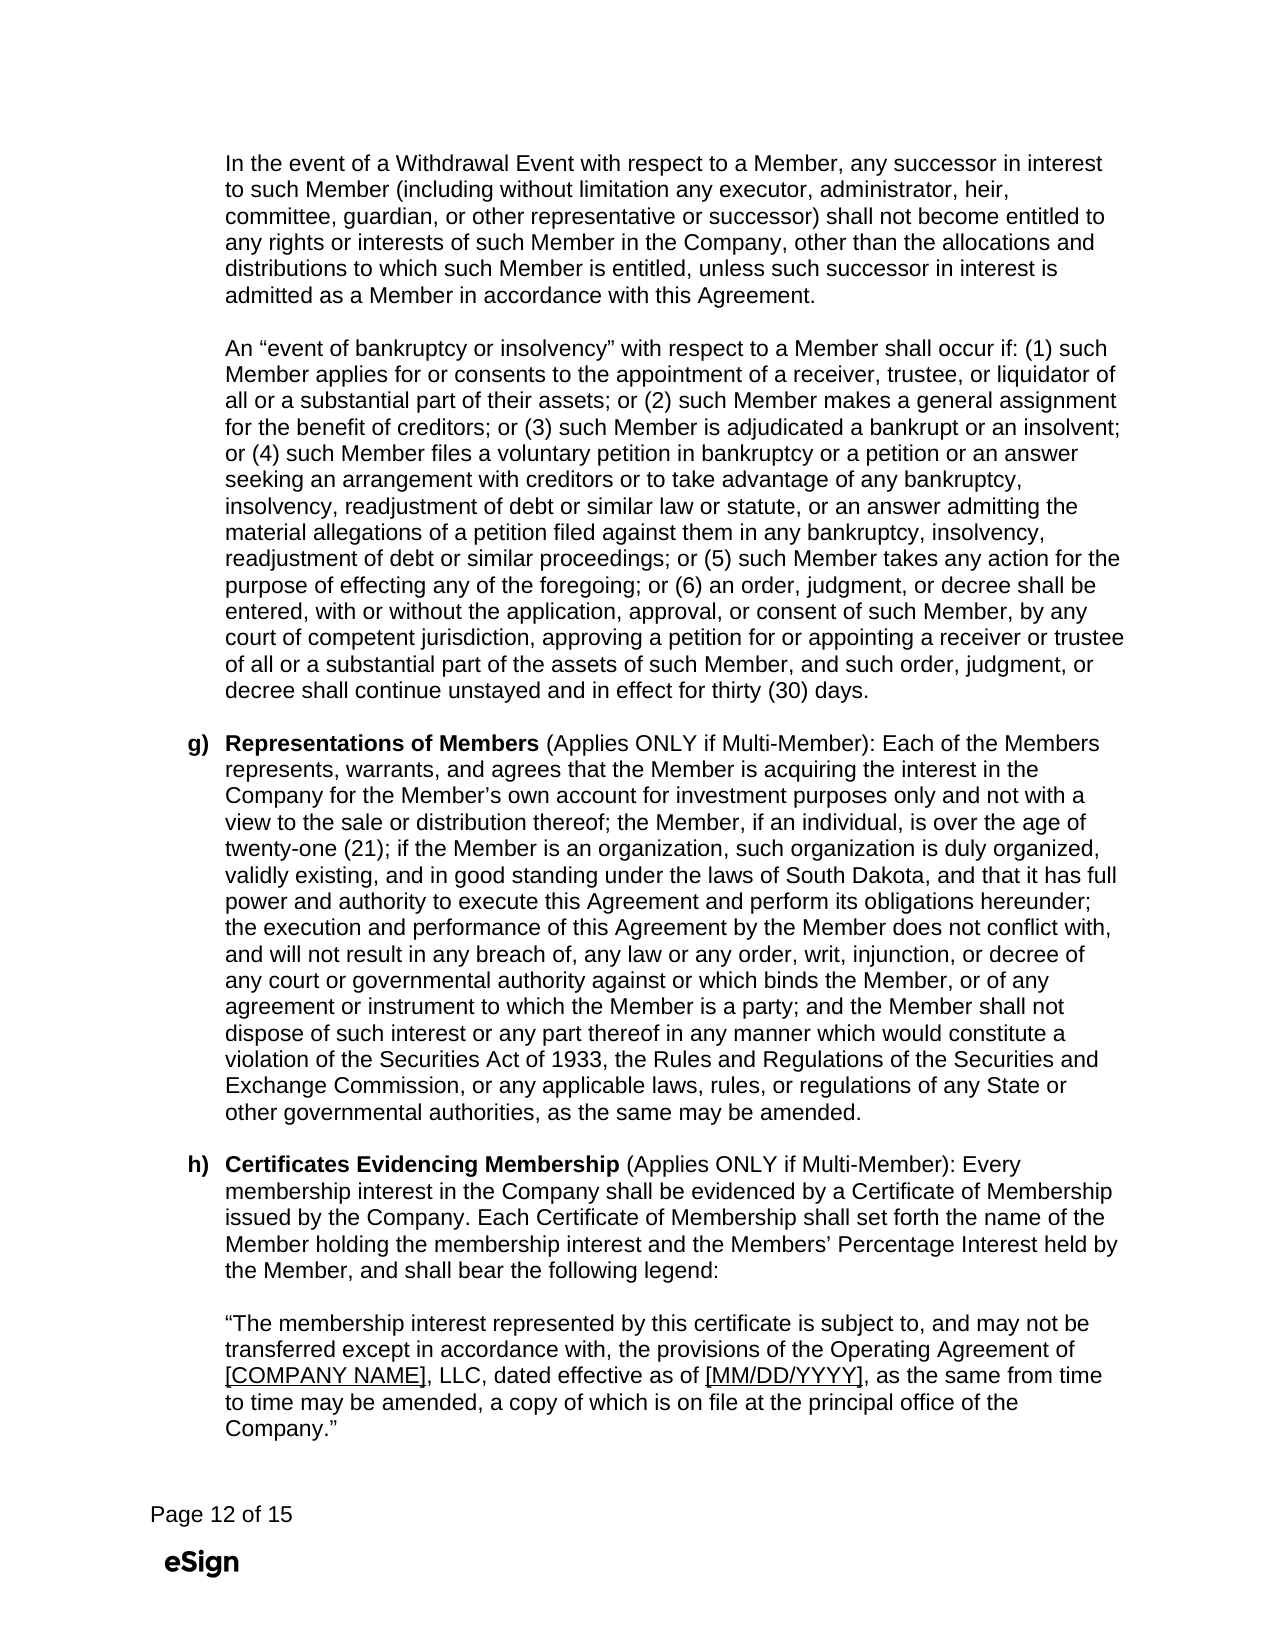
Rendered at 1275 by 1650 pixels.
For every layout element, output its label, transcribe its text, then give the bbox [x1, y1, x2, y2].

list Representations of Members (Applies ONLY if Multi-Member): Each of the Members represents, warrants, and agrees that the Member is acquiring the interest in the Company for the Member’s own account for investment purposes only and not with a view to the sale or distribution thereof; the Member, if an individual, is over the age of twenty-one (21); if the Member is an organization, such organization is duly organized, validly existing, and in good standing under the laws of South Dakota, and that it has full power and authority to execute this Agreement and perform its obligations hereunder; the execution and performance of this Agreement by the Member does not conflict with, and will not result in any breach of, any law or any order, writ, injunction, or decree of any court or governmental authority against or which binds the Member, or of any agreement or instrument to which the Member is a party; and the Member shall not dispose of such interest or any part thereof in any manner which would constitute a violation of the Securities Act of 1933, the Rules and Regulations of the Securities and Exchange Commission, or any applicable laws, rules, or regulations of any State or other governmental authorities, as the same may be amended. [187, 730, 1125, 1125]
picture [150, 1536, 256, 1588]
list Certificates Evidencing Membership (Applies ONLY if Multi-Member): Every membership interest in the Company shall be evidenced by a Certificate of Membership issued by the Company. Each Certificate of Membership shall set forth the name of the Member holding the membership interest and the Members’ Percentage Interest held by the Member, and shall bear the following legend: [187, 1151, 1125, 1283]
list An “event of bankruptcy or insolvency” with respect to a Member shall occur if: (1) such Member applies for or consents to the appointment of a receiver, trustee, or liquidator of all or a substantial part of their assets; or (2) such Member makes a general assignment for the benefit of creditors; or (3) such Member is adjudicated a bankrupt or an insolvent; or (4) such Member files a voluntary petition in bankruptcy or a petition or an answer seeking an arrangement with creditors or to take advantage of any bankruptcy, insolvency, readjustment of debt or similar law or statute, or an answer admitting the material allegations of a petition filed against them in any bankruptcy, insolvency, readjustment of debt or similar proceedings; or (5) such Member takes any action for the purpose of effecting any of the foregoing; or (6) an order, judgment, or decree shall be entered, with or without the application, approval, or consent of such Member, by any court of competent jurisdiction, approving a petition for or appointing a receiver or trustee of all or a substantial part of the assets of such Member, and such order, judgment, or decree shall continue unstayed and in effect for thirty (30) days. [225, 334, 1125, 703]
list “The membership interest represented by this certificate is subject to, and may not be transferred except in accordance with, the provisions of the Operating Agreement of [COMPANY NAME], LLC, dated effective as of [MM/DD/YYYY], as the same from time to time may be amended, a copy of which is on file at the principal office of the Company.” [225, 1309, 1125, 1441]
list In the event of a Withdrawal Event with respect to a Member, any successor in interest to such Member (including without limitation any executor, administrator, heir, committee, guardian, or other representative or successor) shall not become entitled to any rights or interests of such Member in the Company, other than the allocations and distributions to which such Member is entitled, unless such successor in interest is admitted as a Member in accordance with this Agreement. [225, 150, 1125, 308]
